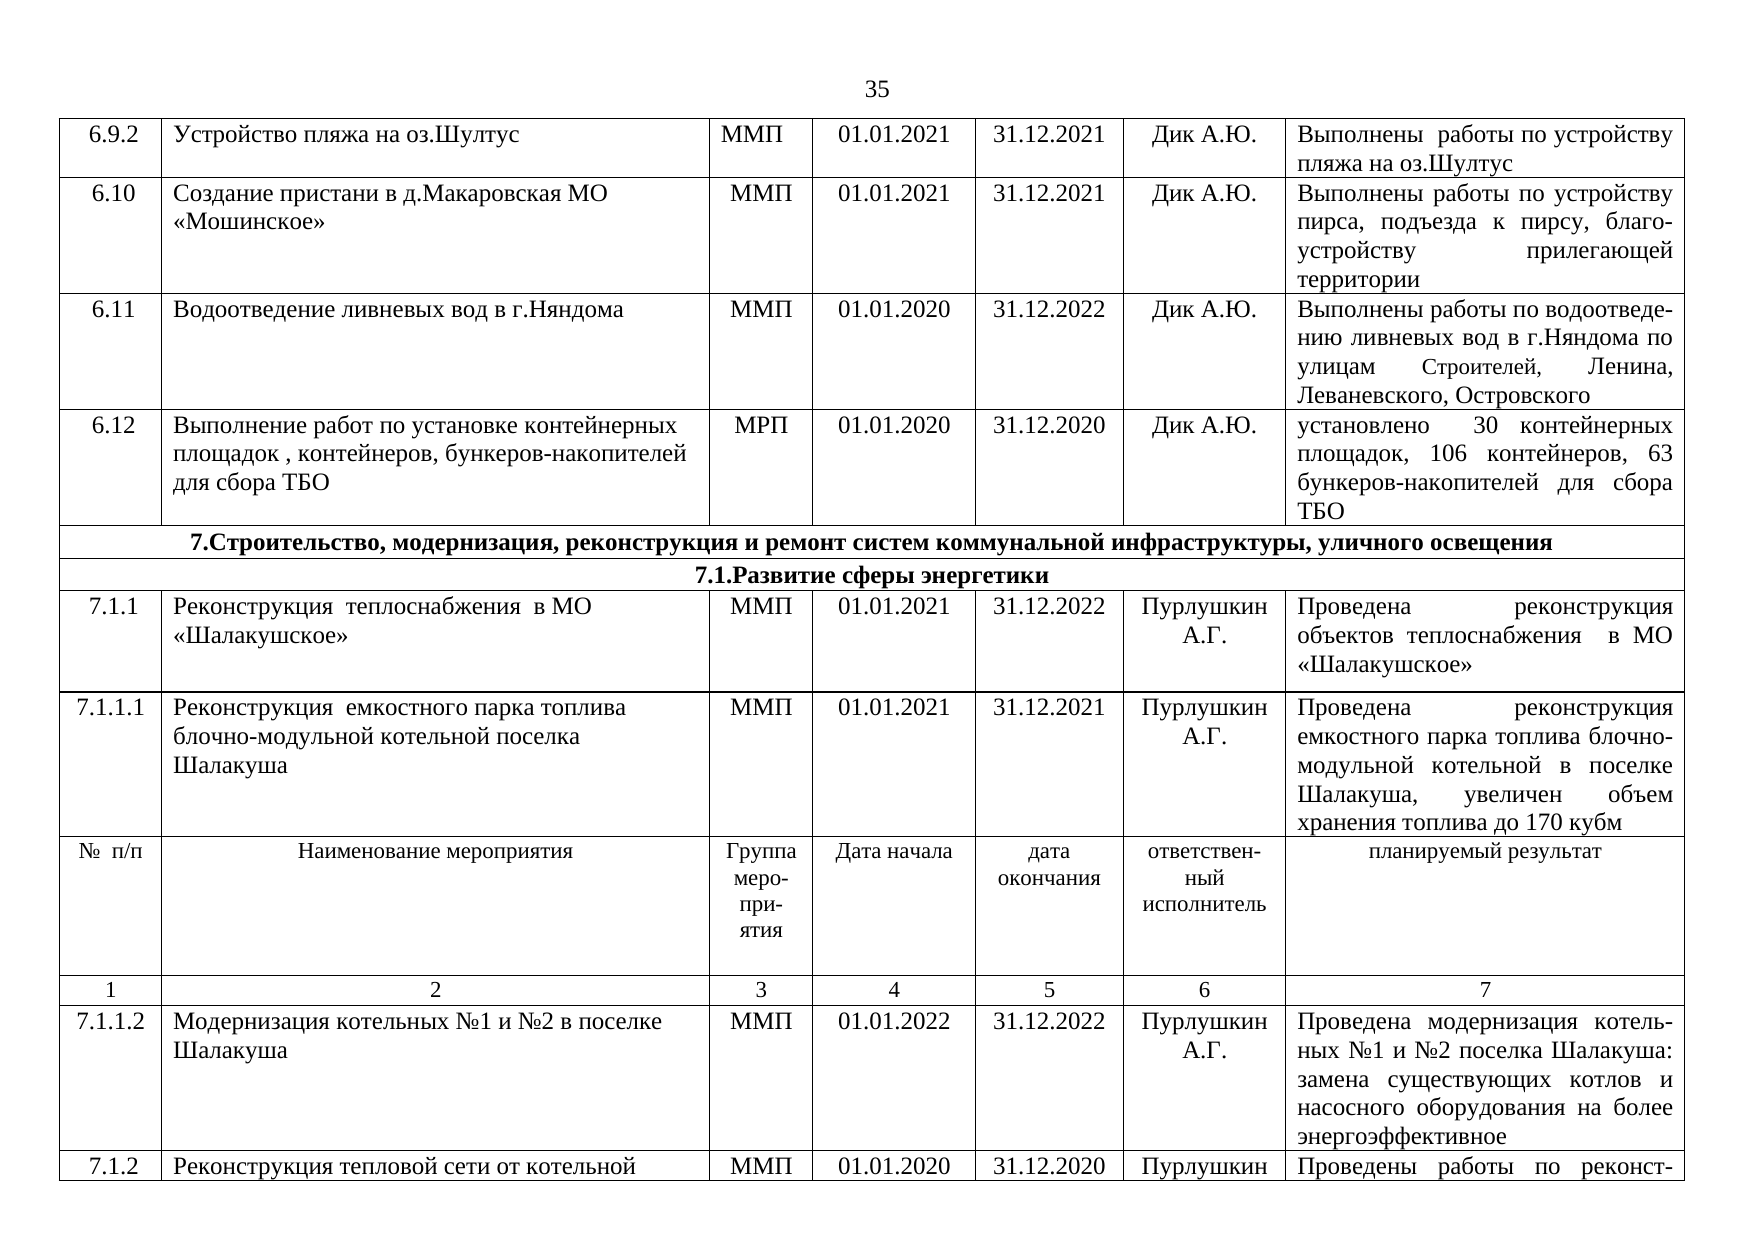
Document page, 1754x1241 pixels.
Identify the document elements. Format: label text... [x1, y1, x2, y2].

table_cell 7.1.2 [60, 1151, 161, 1180]
table_cell Реконструкция теплоснабжения в МО «Шалакушское» [162, 591, 709, 691]
table_cell Реконструкция емкостного парка топлива блочно-модульной котельной поселка Шалакуша [162, 693, 709, 836]
table_cell 01.01.2021 [813, 693, 975, 836]
table_cell 7 [1286, 976, 1684, 1005]
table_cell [162, 1151, 709, 1180]
table_cell ММП [710, 119, 812, 177]
table_cell Проведена реконструкция объектов теплоснабжения в МО «Шалакушское» [1286, 591, 1684, 691]
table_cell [1286, 1151, 1684, 1180]
table_cell Проведена модернизация котель-ных №1 и №2 поселка Шалакуша: замена существующих котлов и насосного оборудования на более энергоэффективное [1286, 1006, 1684, 1150]
table_cell Дата начала [813, 837, 975, 975]
table_cell 01.01.2020 [813, 1151, 975, 1180]
table_cell Выполнены работы по устройству пляжа на оз.Шултус [1286, 119, 1684, 177]
table_cell ММП [710, 178, 812, 293]
table_cell 1 [60, 976, 161, 1005]
table_cell 31.12.2021 [976, 119, 1123, 177]
table_cell 31.12.2022 [976, 1006, 1123, 1150]
table_cell Пурлушкин А.Г. [1124, 591, 1285, 691]
table_cell Устройство пляжа на оз.Шултус [162, 119, 709, 177]
table_cell Дик А.Ю. [1124, 294, 1285, 409]
table_cell 7.1.1.1 [60, 693, 161, 836]
table_cell Выполнены работы по водоотведе-нию ливневых вод в г.Няндома по улицам Строителей, Ленина, Леваневского, Островского [1286, 294, 1684, 409]
table_cell 5 [976, 976, 1123, 1005]
table_cell 31.12.2020 [976, 1151, 1123, 1180]
table_cell Создание пристани в д.Макаровская МО «Мошинское» [162, 178, 709, 293]
table_cell установлено 30 контейнерных площадок, 106 контейнеров, 63 бункеров-накопителей для сбора ТБО [1286, 410, 1684, 525]
table_cell 31.12.2021 [976, 693, 1123, 836]
table_cell 6.10 [60, 178, 161, 293]
table_cell Пурлушкин А.Г. [1124, 1151, 1285, 1180]
table_cell 7.1.1.2 [60, 1006, 161, 1150]
table_cell 6 [1124, 976, 1285, 1005]
table_cell МРП [710, 410, 812, 525]
table_cell 31.12.2022 [976, 591, 1123, 691]
table_cell 01.01.2021 [813, 119, 975, 177]
table_cell Группа меро-при-ятия [710, 837, 812, 975]
table_cell Выполнение работ по установке контейнерных площадок , контейнеров, бункеров-накопителей для сбора ТБО [162, 410, 709, 525]
table_cell планируемый результат [1286, 837, 1684, 975]
table_cell 01.01.2021 [813, 591, 975, 691]
table_cell Выполнены работы по устройству пирса, подъезда к пирсу, благо-устройству прилегающей территории [1286, 178, 1684, 293]
table_cell 01.01.2021 [813, 178, 975, 293]
table_cell ММП [710, 591, 812, 691]
table_cell Дик А.Ю. [1124, 119, 1285, 177]
table_cell 31.12.2022 [976, 294, 1123, 409]
table_cell ММП [710, 1151, 812, 1180]
table_cell 01.01.2022 [813, 1006, 975, 1150]
table_cell Модернизация котельных №1 и №2 в поселке Шалакуша [162, 1006, 709, 1150]
table_cell Дик А.Ю. [1124, 410, 1285, 525]
table_cell Пурлушкин А.Г. [1124, 693, 1285, 836]
table_cell 7.Строительство, модернизация, реконструкция и ремонт систем коммунальной инфраструктуры, уличного освещения [60, 526, 1684, 558]
table_cell Проведена реконструкция емкостного парка топлива блочно-модульной котельной в поселке Шалакуша, увеличен объем хранения топлива до 170 кубм [1286, 693, 1684, 836]
table_cell ММП [710, 294, 812, 409]
table_cell Пурлушкин А.Г. [1124, 1006, 1285, 1150]
table_cell 4 [813, 976, 975, 1005]
table_cell 01.01.2020 [813, 294, 975, 409]
table_cell Наименование мероприятия [162, 837, 709, 975]
table_cell 7.1.Развитие сферы энергетики [60, 559, 1684, 590]
table_cell 31.12.2021 [976, 178, 1123, 293]
table_cell 7.1.1 [60, 591, 161, 691]
table_cell № п/п [60, 837, 161, 975]
table_cell 01.01.2020 [813, 410, 975, 525]
table_cell Дик А.Ю. [1124, 178, 1285, 293]
table_cell 31.12.2020 [976, 410, 1123, 525]
table_cell ответствен-ный исполнитель [1124, 837, 1285, 975]
table_cell ММП [710, 1006, 812, 1150]
table_cell 3 [710, 976, 812, 1005]
table_cell ММП [710, 693, 812, 836]
table_cell 6.12 [60, 410, 161, 525]
table_cell 6.11 [60, 294, 161, 409]
table_cell 2 [162, 976, 709, 1005]
table_cell дата окончания [976, 837, 1123, 975]
table_cell 6.9.2 [60, 119, 161, 177]
table_cell Водоотведение ливневых вод в г.Няндома [162, 294, 709, 409]
